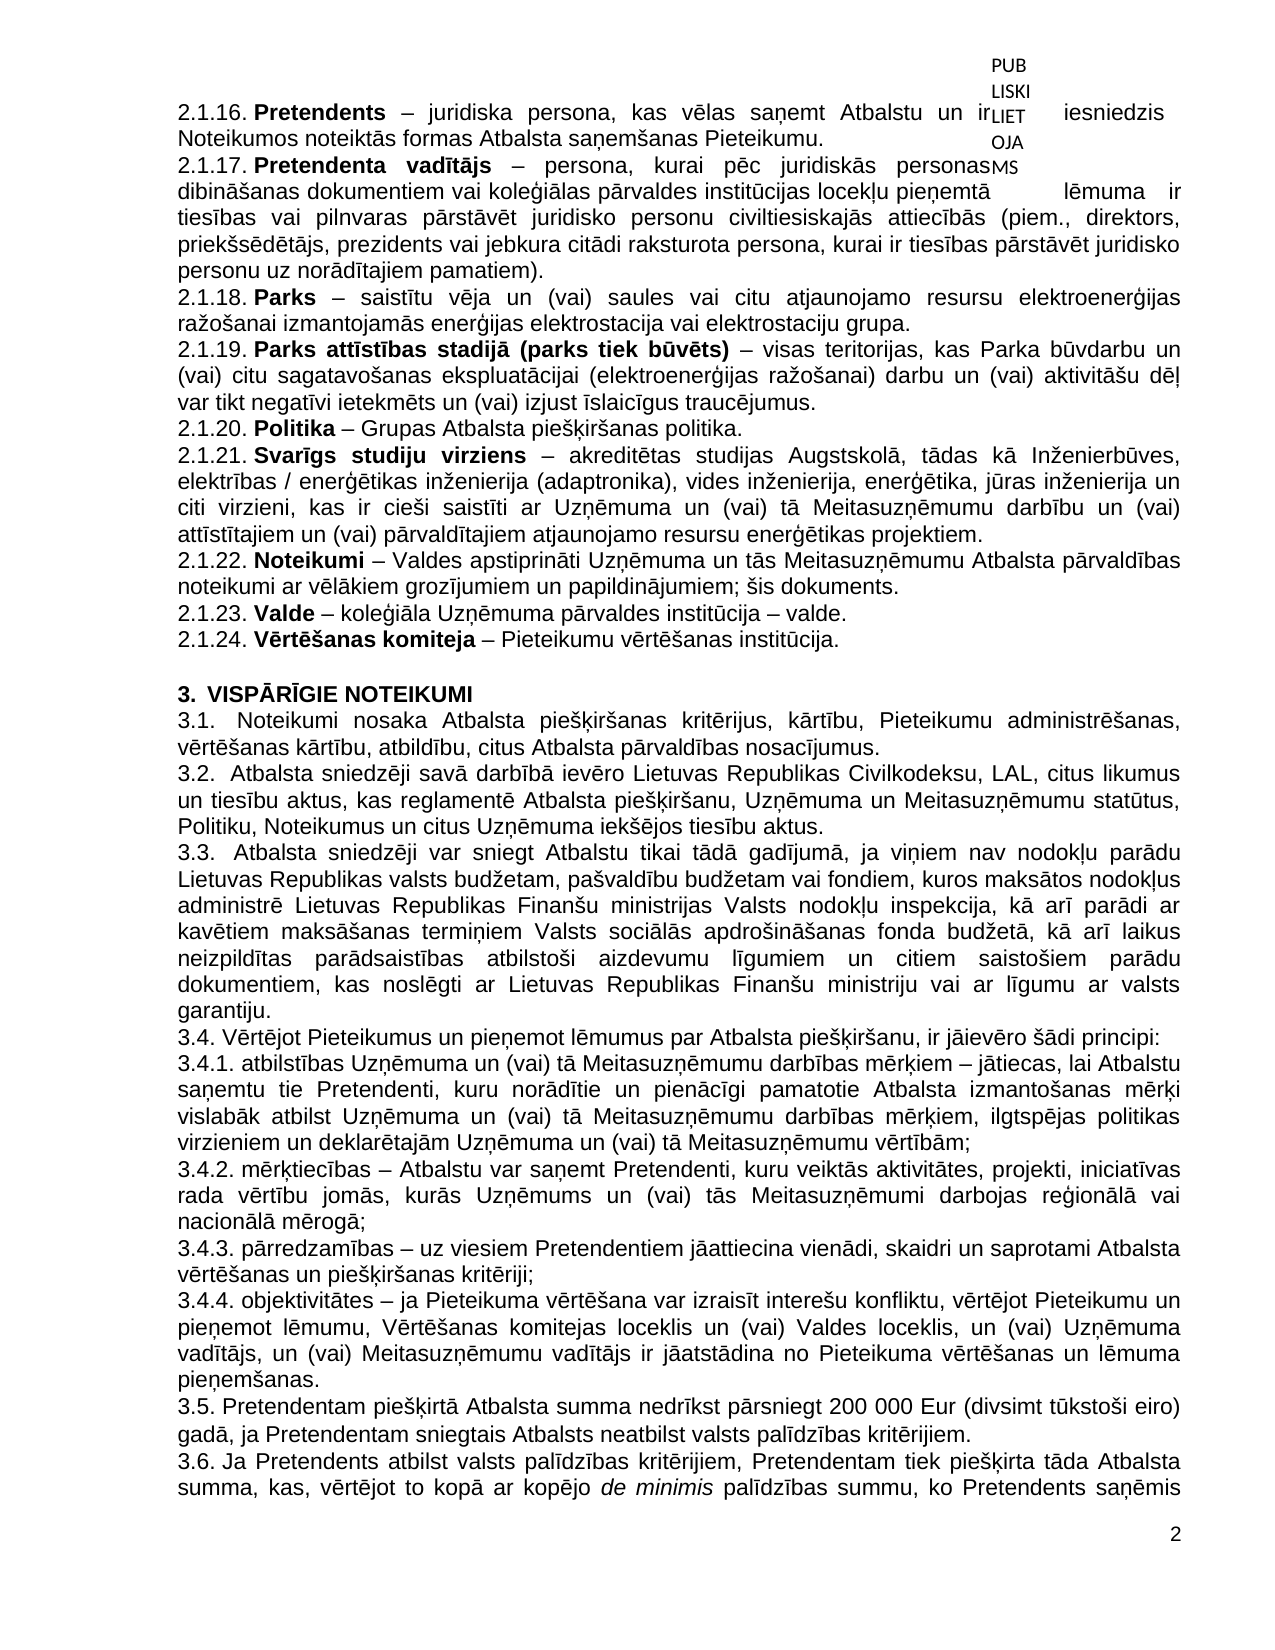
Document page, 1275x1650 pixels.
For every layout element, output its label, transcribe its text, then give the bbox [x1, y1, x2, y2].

list Noteikumi – Valdes apstiprināti Uzņēmuma un tās Meitasuzņēmumu Atbalsta pārvaldības noteikumi ar vēlākiem grozījumiem un papildinājumiem; šis dokuments. [177, 547, 1181, 600]
list Atbalsta sniedzēji savā darbībā ievēro Lietuvas Republikas Civilkodeksu, LAL, citus likumus un tiesību aktus, kas reglamentē Atbalsta piešķiršanu, Uzņēmuma un Meitasuzņēmumu statūtus, Politiku, Noteikumus un citus Uzņēmuma iekšējos tiesību aktus. [177, 760, 1181, 839]
list Vērtējot Pieteikumus un pieņemot lēmumus par Atbalsta piešķiršanu, ir jāievēro šādi principi: [177, 1024, 1181, 1050]
list Parks attīstības stadijā (parks tiek būvēts) – visas teritorijas, kas Parka būvdarbu un (vai) citu sagatavošanas ekspluatācijai (elektroenerģijas ražošanai) darbu un (vai) aktivitāšu dēļ var tikt negatīvi ietekmēts un (vai) izjust īslaicīgus traucējumus. [177, 336, 1181, 415]
list Valde – koleģiāla Uzņēmuma pārvaldes institūcija – valde. [177, 600, 1181, 626]
list pārredzamības – uz viesiem Pretendentiem jāattiecina vienādi, skaidri un saprotami Atbalsta vērtēšanas un piešķiršanas kritēriji; [177, 1234, 1181, 1287]
list Noteikumi nosaka Atbalsta piešķiršanas kritērijus, kārtību, Pieteikumu administrēšanas, vērtēšanas kārtību, atbildību, citus Atbalsta pārvaldības nosacījumus. [177, 707, 1181, 760]
list Pretendentam piešķirtā Atbalsta summa nedrīkst pārsniegt 200 000 Eur (divsimt tūkstoši eiro) gadā, ja Pretendentam sniegtais Atbalsts neatbilst valsts palīdzības kritērijiem. [177, 1393, 1181, 1448]
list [177, 1448, 1181, 1501]
list Atbalsta sniedzēji var sniegt Atbalstu tikai tādā gadījumā, ja viņiem nav nodokļu parādu Lietuvas Republikas valsts budžetam, pašvaldību budžetam vai fondiem, kuros maksātos nodokļus administrē Lietuvas Republikas Finanšu ministrijas Valsts nodokļu inspekcija, kā arī parādi ar kavētiem maksāšanas termiņiem Valsts sociālās apdrošināšanas fonda budžetā, kā arī laikus neizpildītas parādsaistības atbilstoši aizdevumu līgumiem un citiem saistošiem parādu dokumentiem, kas noslēgti ar Lietuvas Republikas Finanšu ministriju vai ar līgumu ar valsts garantiju. [177, 839, 1181, 1024]
list VISPĀRĪGIE NOTEIKUMI [177, 681, 1181, 707]
list atbilstības Uzņēmuma un (vai) tā Meitasuzņēmumu darbības mērķiem – jātiecas, lai Atbalstu saņemtu tie Pretendenti, kuru norādītie un pienācīgi pamatotie Atbalsta izmantošanas mērķi vislabāk atbilst Uzņēmuma un (vai) tā Meitasuzņēmumu darbības mērķiem, ilgtspējas politikas virzieniem un deklarētajām Uzņēmuma un (vai) tā Meitasuzņēmumu vērtībām; [177, 1050, 1181, 1156]
list mērķtiecības – Atbalstu var saņemt Pretendenti, kuru veiktās aktivitātes, projekti, iniciatīvas rada vērtību jomās, kurās Uzņēmums un (vai) tās Meitasuzņēmumi darbojas reģionālā vai nacionālā mērogā; [177, 1156, 1181, 1234]
list Pretendenta vadītājs – persona, kurai pēc juridiskās personas dibināšanas dokumentiem vai koleģiālas pārvaldes institūcijas locekļu pieņemtā lēmuma ir tiesības vai pilnvaras pārstāvēt juridisko personu civiltiesiskajās attiecībās (piem., direktors, priekšsēdētājs, prezidents vai jebkura citādi raksturota persona, kurai ir tiesības pārstāvēt juridisko personu uz norādītajiem pamatiem). [177, 152, 1181, 283]
list Pretendents – juridiska persona, kas vēlas saņemt Atbalstu un ir iesniedzis Noteikumos noteiktās formas Atbalsta saņemšanas Pieteikumu. [177, 99, 1181, 152]
list Vērtēšanas komiteja – Pieteikumu vērtēšanas institūcija. [177, 626, 1181, 652]
list Politika – Grupas Atbalsta piešķiršanas politika. [177, 415, 1181, 442]
list Parks – saistītu vēja un (vai) saules vai citu atjaunojamo resursu elektroenerģijas ražošanai izmantojamās enerģijas elektrostacija vai elektrostaciju grupa. [177, 283, 1181, 336]
list Svarīgs studiju virziens – akreditētas studijas Augstskolā, tādas kā Inženierbūves, elektrības / enerģētikas inženierija (adaptronika), vides inženierija, enerģētika, jūras inženierija un citi virzieni, kas ir cieši saistīti ar Uzņēmuma un (vai) tā Meitasuzņēmumu darbību un (vai) attīstītajiem un (vai) pārvaldītajiem atjaunojamo resursu enerģētikas projektiem. [177, 442, 1181, 547]
list objektivitātes – ja Pieteikuma vērtēšana var izraisīt interešu konfliktu, vērtējot Pieteikumu un pieņemot lēmumu, Vērtēšanas komitejas loceklis un (vai) Valdes loceklis, un (vai) Uzņēmuma vadītājs, un (vai) Meitasuzņēmumu vadītājs ir jāatstādina no Pieteikuma vērtēšanas un lēmuma pieņemšanas. [177, 1287, 1181, 1393]
